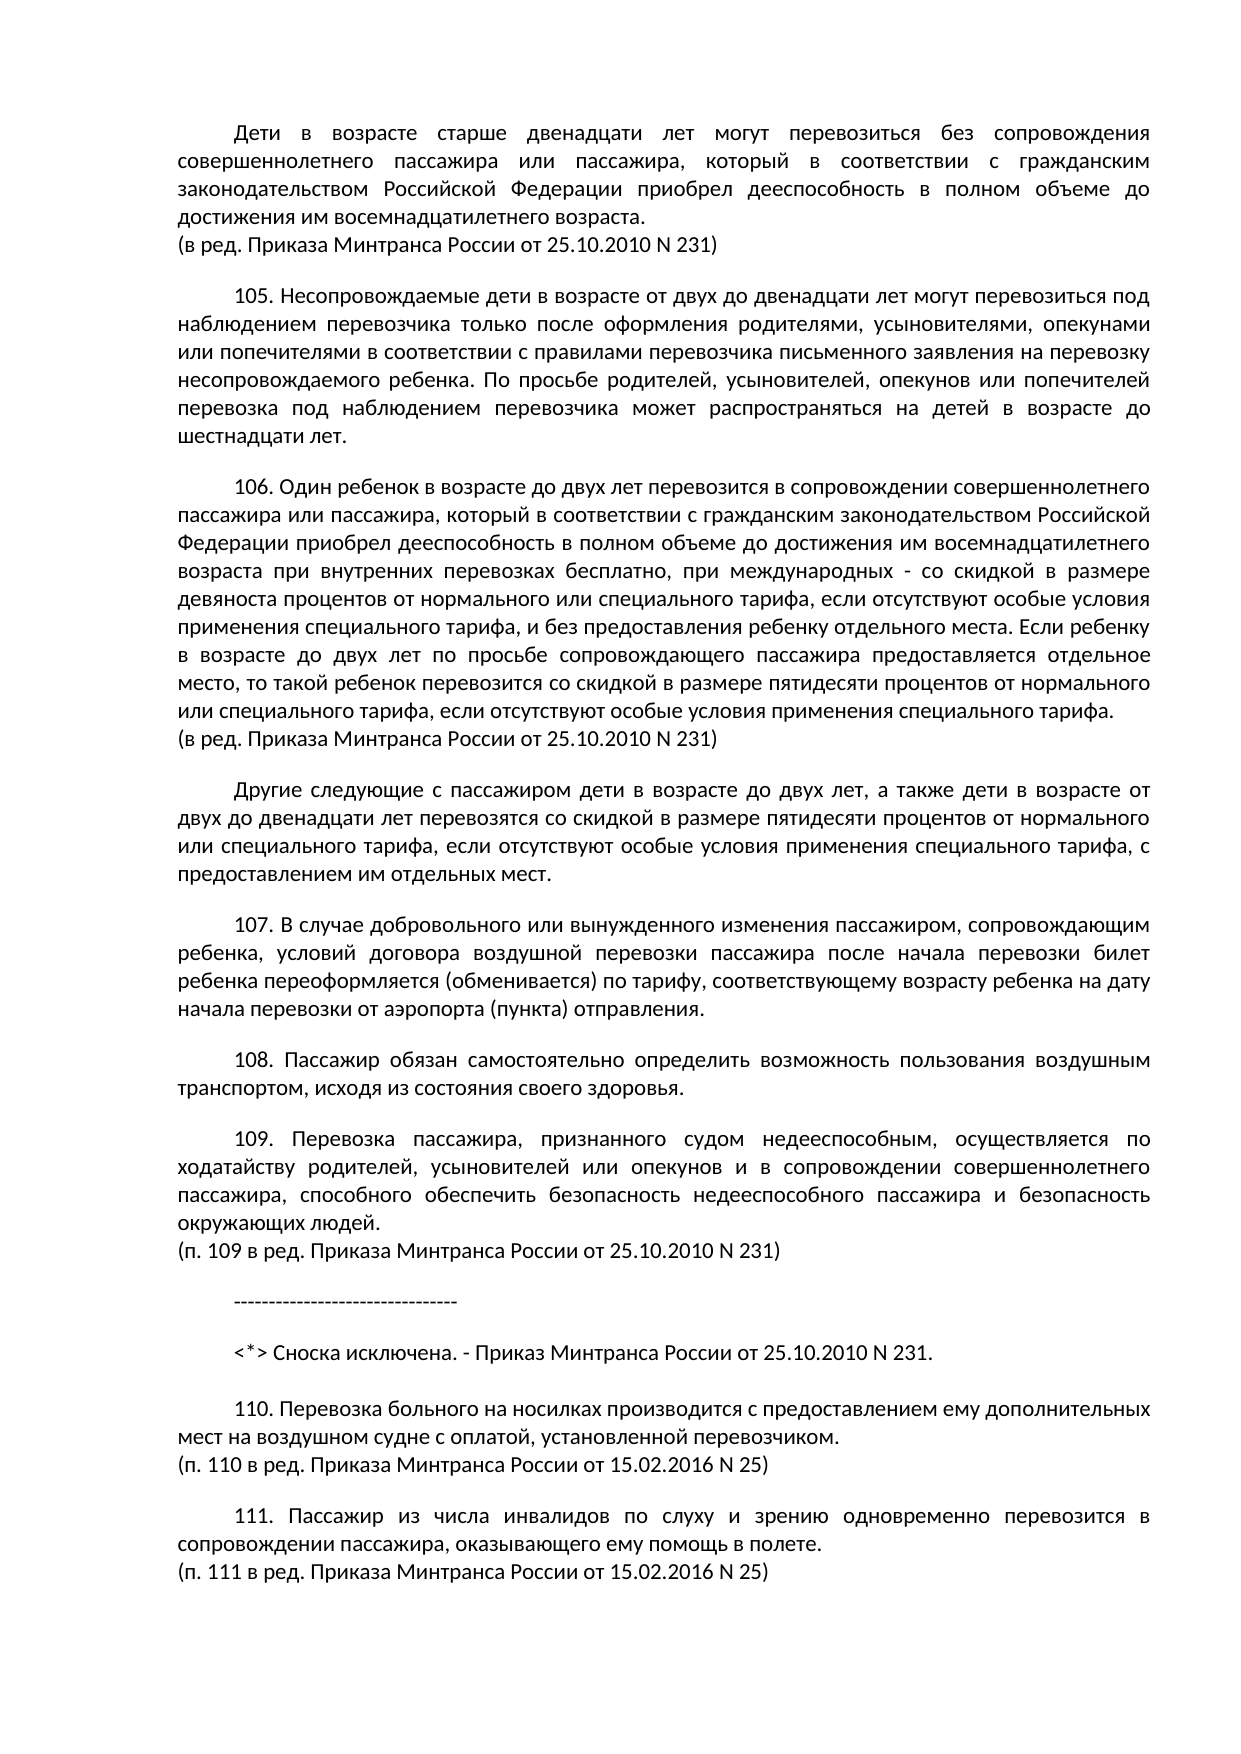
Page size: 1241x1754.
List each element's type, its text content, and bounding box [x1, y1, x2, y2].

text 105. Несопровождаемые дети в возрасте от двух до двенадцати лет могут перевозиться под наблюдением перевозчика только после оформления родителями, усыновителями, опекунами или попечителями в соответствии с правилами перевозчика письменного заявления на перевозку несопровождаемого ребенка. По просьбе родителей, усыновителей, опекунов или попечителей перевозка под наблюдением перевозчика может распространяться на детей в возрасте до шестнадцати лет. [177, 281, 1152, 449]
text -------------------------------- [177, 1287, 1152, 1315]
text 109. Перевозка пассажира, признанного судом недееспособным, осуществляется по ходатайству родителей, усыновителей или опекунов и в сопровождении совершеннолетнего пассажира, способного обеспечить безопасность недееспособного пассажира и безопасность окружающих людей. [177, 1124, 1152, 1236]
text Другие следующие с пассажиром дети в возрасте до двух лет, а также дети в возрасте от двух до двенадцати лет перевозятся со скидкой в размере пятидесяти процентов от нормального или специального тарифа, если отсутствуют особые условия применения специального тарифа, с предоставлением им отдельных мест. [177, 775, 1152, 887]
text Дети в возрасте старше двенадцати лет могут перевозиться без сопровождения совершеннолетнего пассажира или пассажира, который в соответствии с гражданским законодательством Российской Федерации приобрел дееспособность в полном объеме до достижения им восемнадцатилетнего возраста. [177, 118, 1152, 230]
text (п. 110 в ред. Приказа Минтранса России от 15.02.2016 N 25) [177, 1450, 1152, 1478]
text 107. В случае добровольного или вынужденного изменения пассажиром, сопровождающим ребенка, условий договора воздушной перевозки пассажира после начала перевозки билет ребенка переоформляется (обменивается) по тарифу, соответствующему возрасту ребенка на дату начала перевозки от аэропорта (пункта) отправления. [177, 910, 1152, 1022]
text (в ред. Приказа Минтранса России от 25.10.2010 N 231) [177, 724, 1152, 752]
text (п. 109 в ред. Приказа Минтранса России от 25.10.2010 N 231) [177, 1236, 1152, 1264]
text <*> Сноска исключена. - Приказ Минтранса России от 25.10.2010 N 231. [177, 1338, 1152, 1366]
text 106. Один ребенок в возрасте до двух лет перевозится в сопровождении совершеннолетнего пассажира или пассажира, который в соответствии с гражданским законодательством Российской Федерации приобрел дееспособность в полном объеме до достижения им восемнадцатилетнего возраста при внутренних перевозках бесплатно, при международных - со скидкой в размере девяноста процентов от нормального или специального тарифа, если отсутствуют особые условия применения специального тарифа, и без предоставления ребенку отдельного места. Если ребенку в возрасте до двух лет по просьбе сопровождающего пассажира предоставляется отдельное место, то такой ребенок перевозится со скидкой в размере пятидесяти процентов от нормального или специального тарифа, если отсутствуют особые условия применения специального тарифа. [177, 472, 1152, 724]
text (п. 111 в ред. Приказа Минтранса России от 15.02.2016 N 25) [177, 1557, 1152, 1585]
text 111. Пассажир из числа инвалидов по слуху и зрению одновременно перевозится в сопровождении пассажира, оказывающего ему помощь в полете. [177, 1501, 1152, 1557]
text 108. Пассажир обязан самостоятельно определить возможность пользования воздушным транспортом, исходя из состояния своего здоровья. [177, 1045, 1152, 1101]
text 110. Перевозка больного на носилках производится с предоставлением ему дополнительных мест на воздушном судне с оплатой, установленной перевозчиком. [177, 1394, 1152, 1450]
text (в ред. Приказа Минтранса России от 25.10.2010 N 231) [177, 230, 1152, 258]
